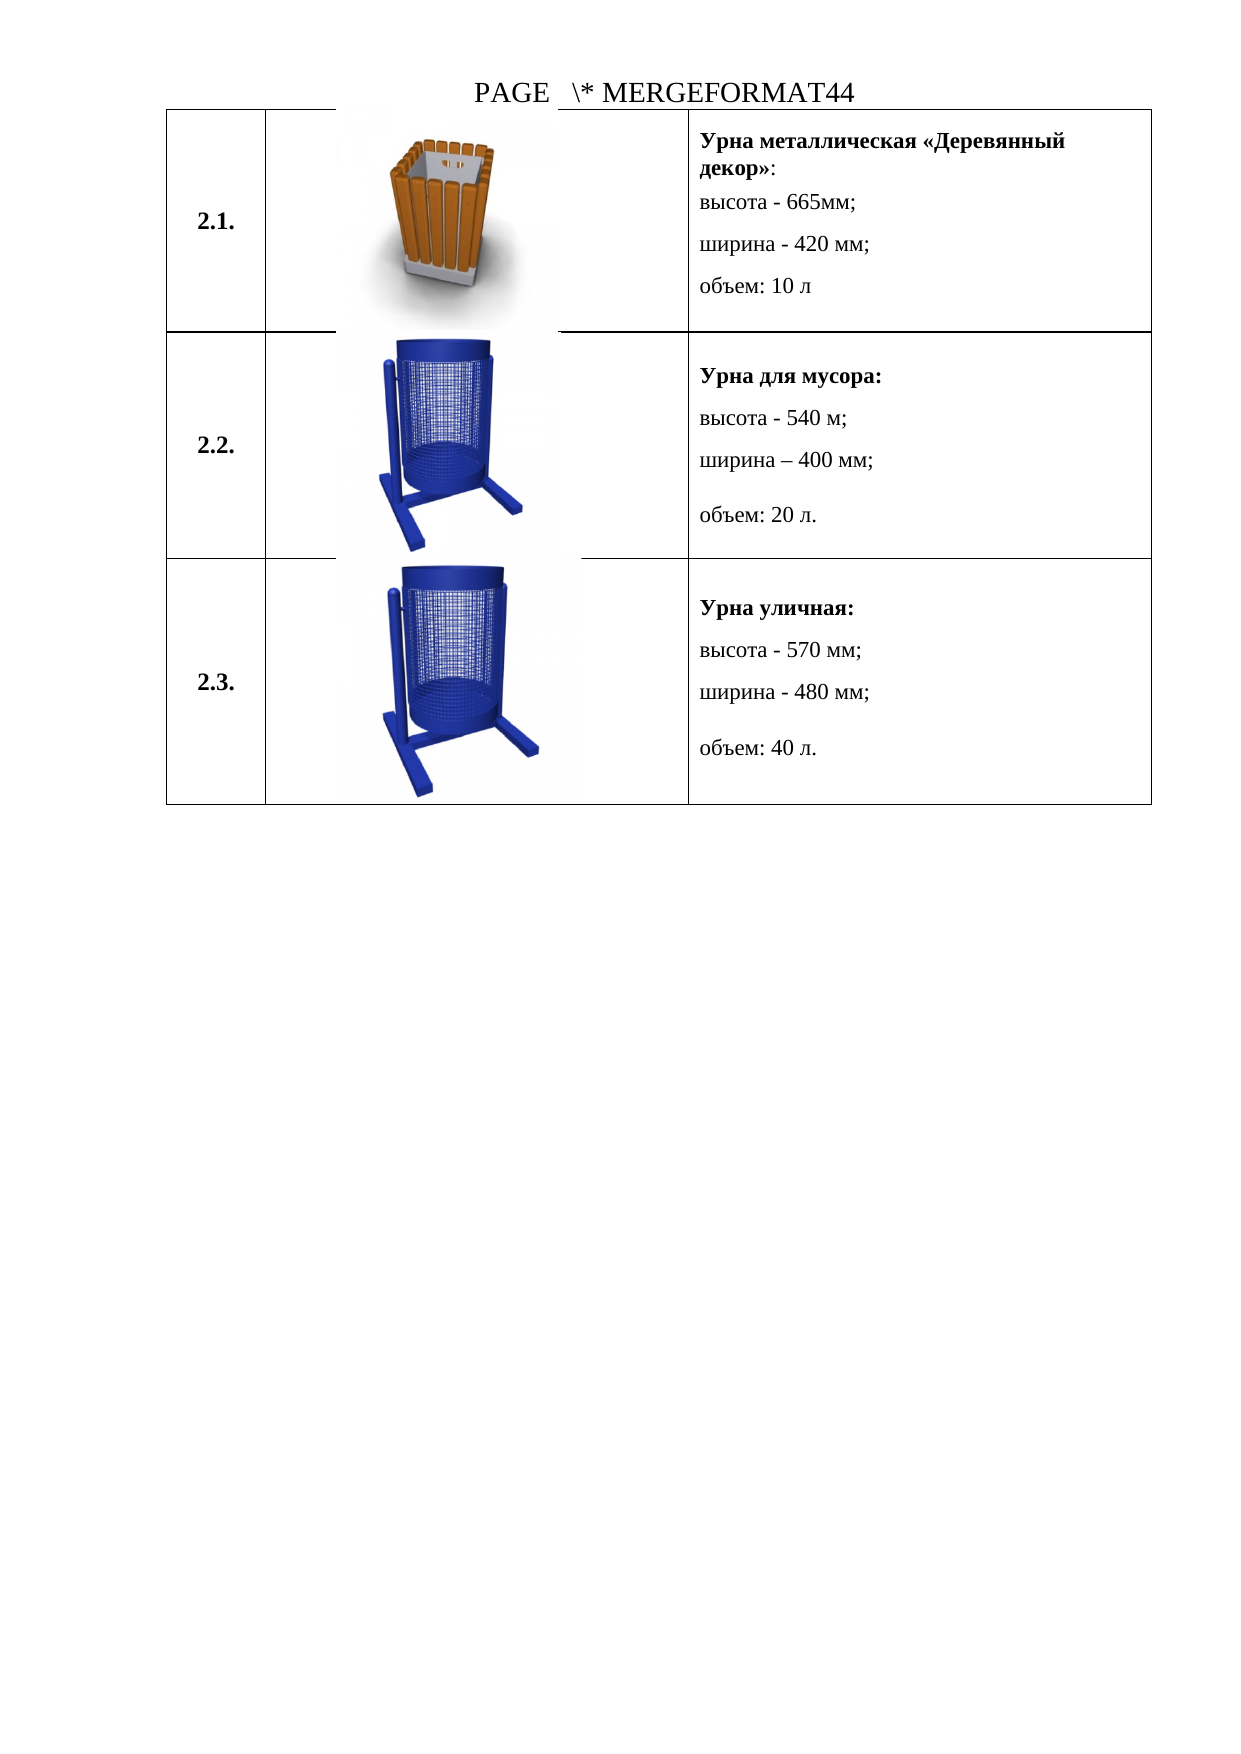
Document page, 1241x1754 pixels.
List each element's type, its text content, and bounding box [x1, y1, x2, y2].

table_cell Урна металлическая «Деревянный декор»: высота - 665мм; ширина - 420 мм; объем: 10 л [689, 110, 1151, 331]
table_cell 2.1. [167, 110, 265, 331]
table_cell [266, 110, 336, 331]
table_cell Урна уличная: высота - 570 мм; ширина - 480 мм; объем: 40 л. [689, 559, 1151, 804]
picture [336, 109, 582, 804]
table_cell Урна для мусора: высота - 540 м; ширина – 400 мм; объем: 20 л. [689, 333, 1151, 557]
table_cell [582, 559, 688, 804]
table_cell 2.3. [167, 559, 265, 804]
table_cell [558, 110, 688, 331]
table_cell [562, 333, 688, 557]
table_cell [266, 333, 336, 557]
table_cell 2.2. [167, 333, 265, 557]
table_cell [266, 559, 336, 804]
